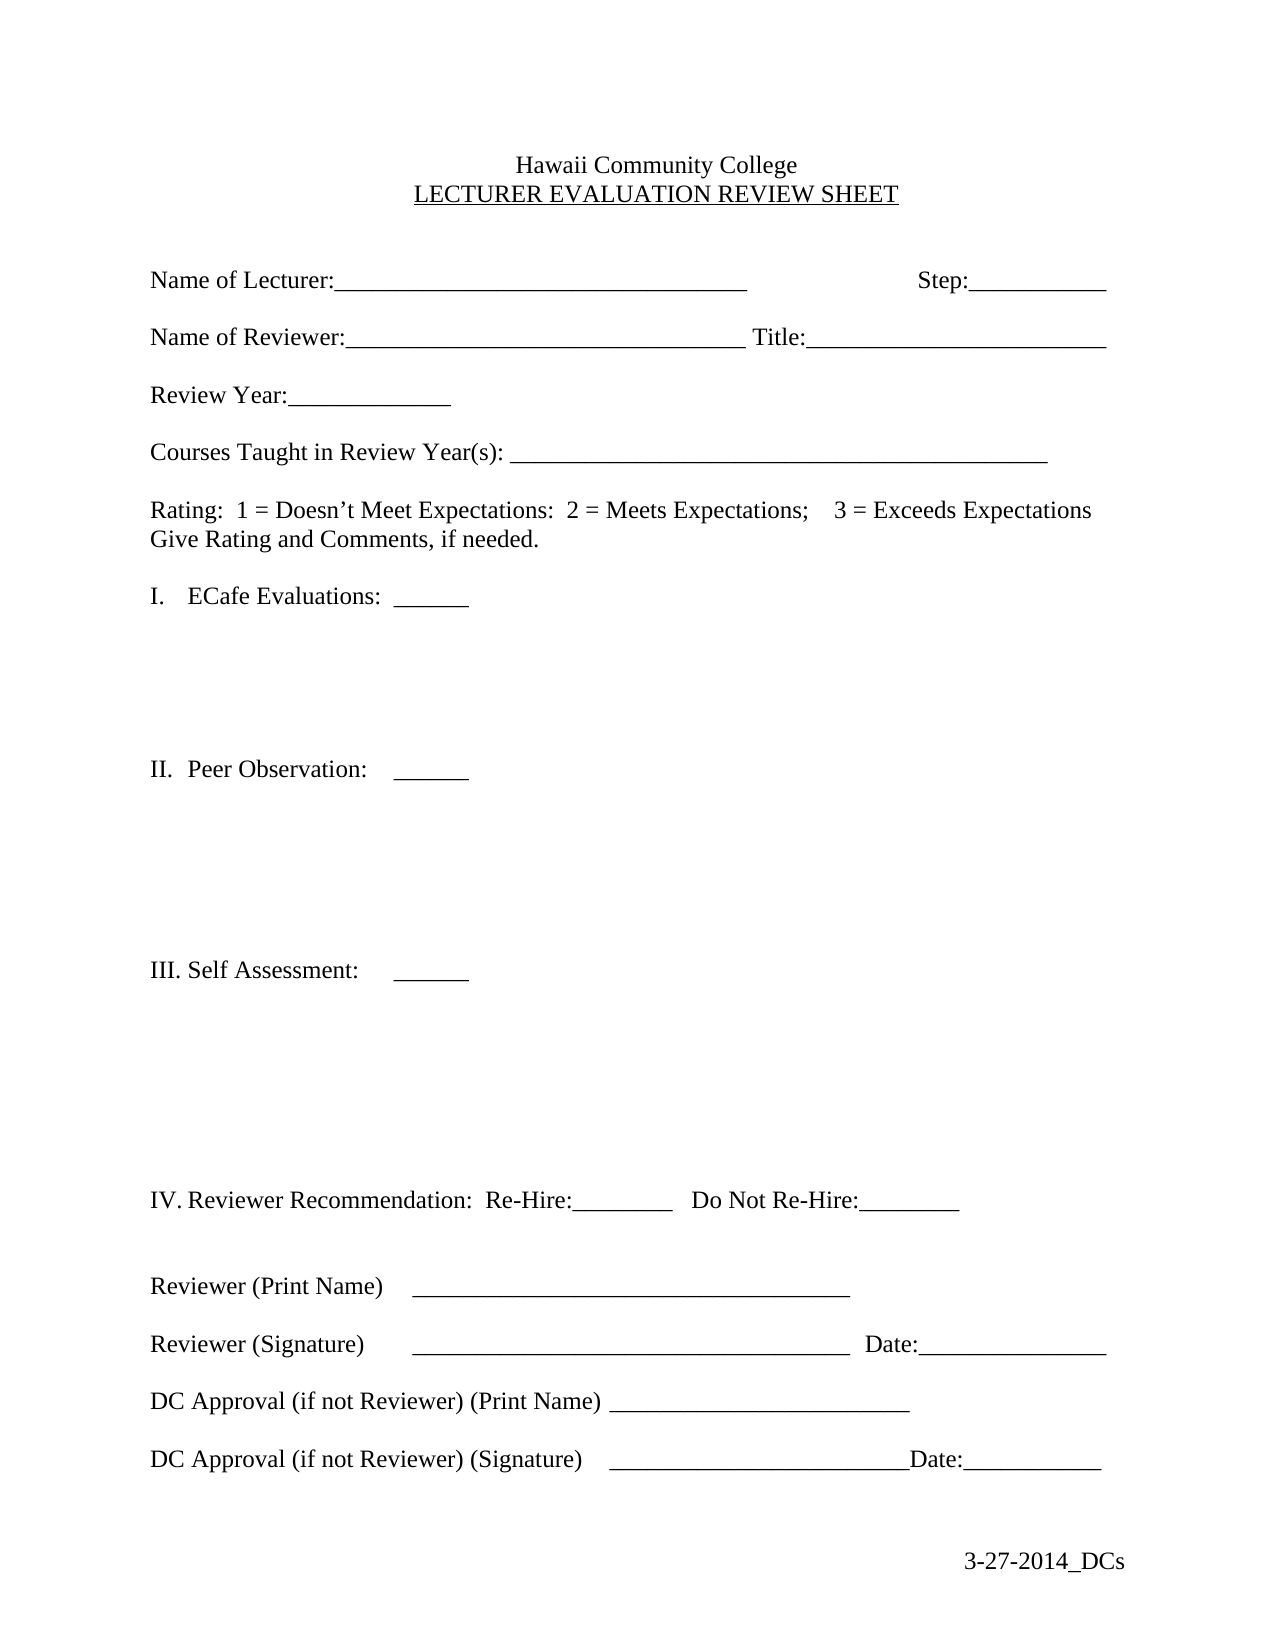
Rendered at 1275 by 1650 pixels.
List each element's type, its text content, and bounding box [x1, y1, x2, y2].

text Hawaii Community College [159, 150, 1125, 179]
text IV. Reviewer Recommendation: Re-Hire:________ Do Not Re-Hire:________ [150, 1185, 1125, 1214]
text Name of Lecturer:_________________________________ Step:___________ [150, 265, 1125, 294]
text Rating: 1 = Doesn’t Meet Expectations: 2 = Meets Expectations; 3 = Exceeds Expectations [150, 495, 1125, 524]
text Reviewer (Signature) ___________________________________ Date:_______________ [150, 1329, 1125, 1357]
text Name of Reviewer:________________________________ Title:________________________ [150, 322, 1125, 351]
text Give Rating and Comments, if needed. [150, 524, 1125, 552]
text LECTURER EVALUATION REVIEW SHEET [159, 179, 1125, 207]
text Reviewer (Print Name) ___________________________________ [150, 1271, 1125, 1300]
text DC Approval (if not Reviewer) (Print Name) ________________________ [150, 1386, 1125, 1415]
text Courses Taught in Review Year(s): ___________________________________________ [150, 437, 1125, 466]
text Review Year:_____________ [150, 380, 1125, 409]
text II. Peer Observation: ______ [150, 754, 1125, 782]
text I. ECafe Evaluations: ______ [150, 581, 1125, 610]
text III. Self Assessment: ______ [150, 955, 1125, 984]
text DC Approval (if not Reviewer) (Signature) ________________________Date:___________ [150, 1444, 1125, 1472]
